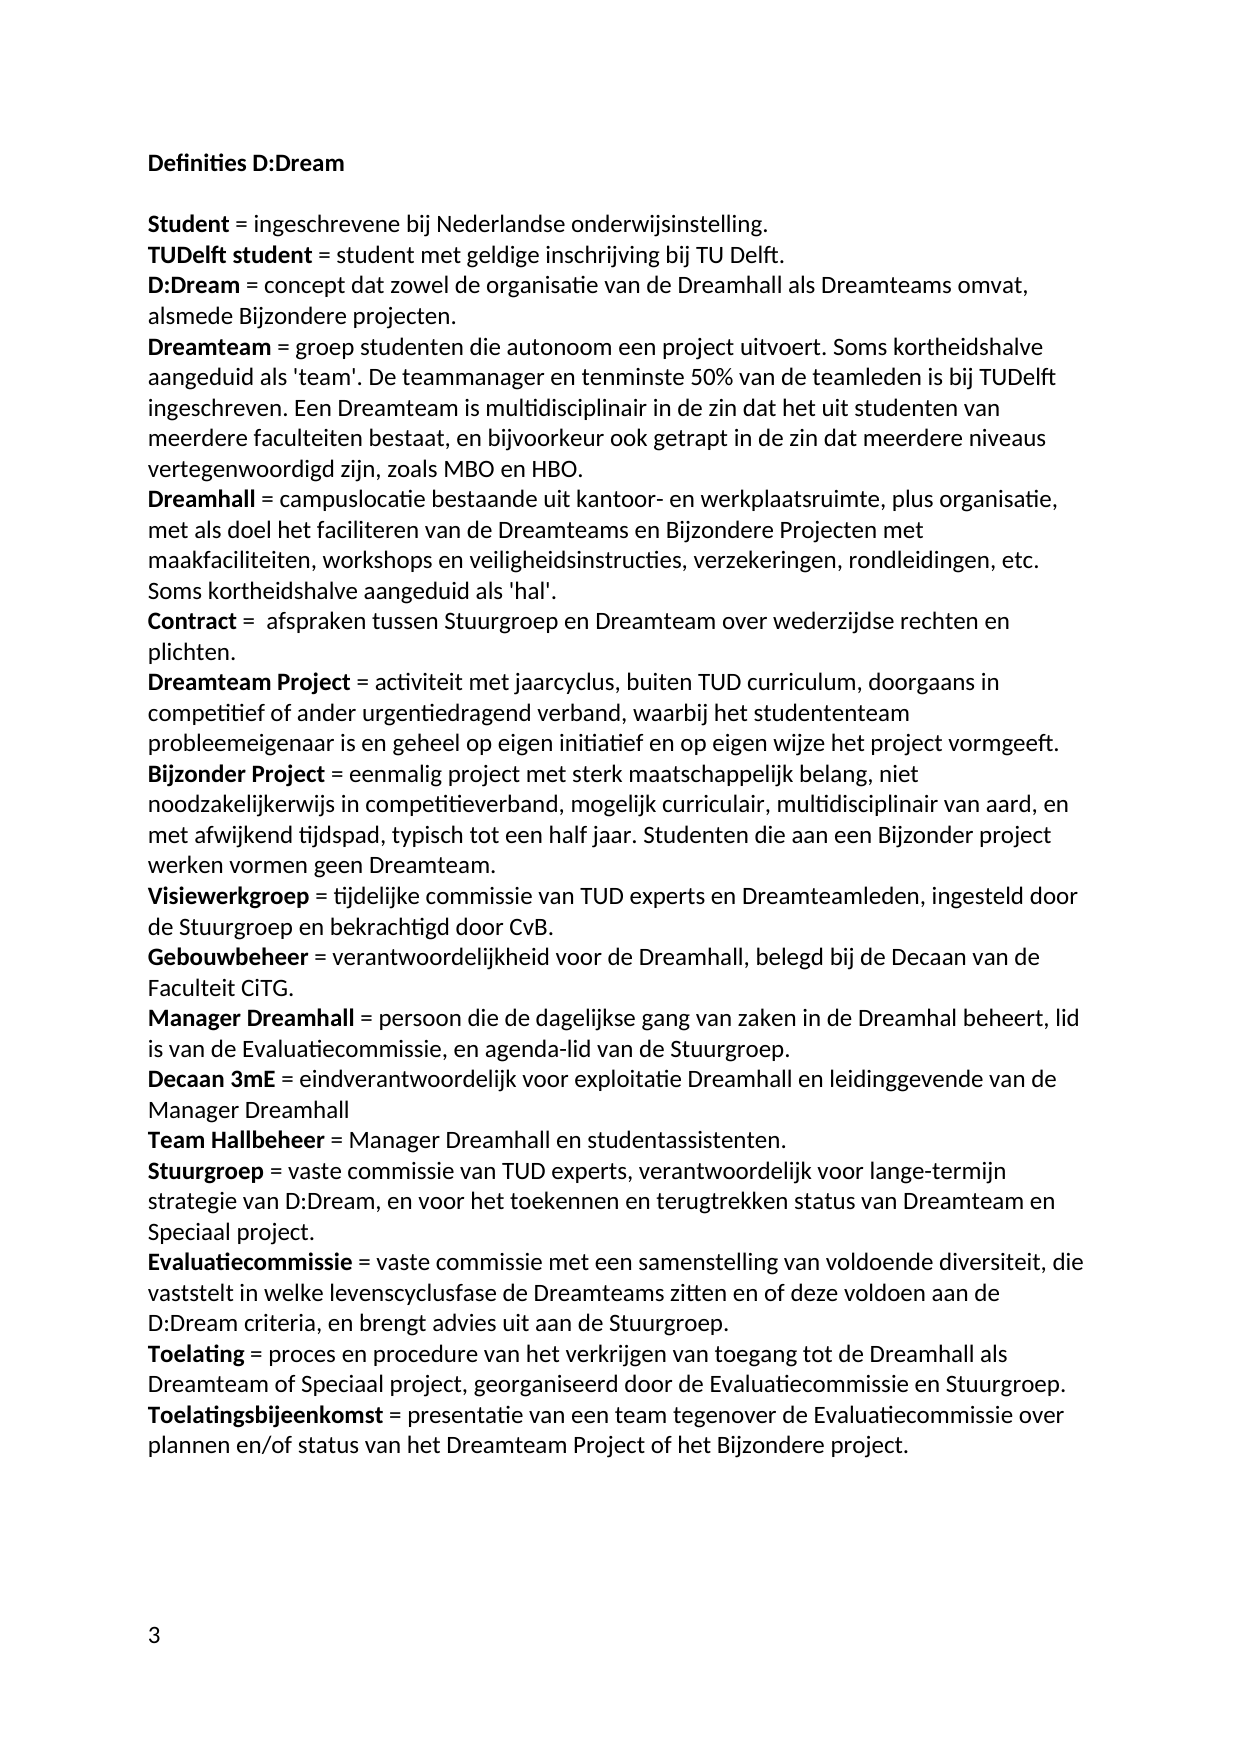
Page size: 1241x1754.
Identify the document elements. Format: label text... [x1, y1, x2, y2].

text TUDelft student = student met geldige inschrijving bij TU Delft. [148, 239, 1093, 270]
text Visiewerkgroep = tijdelijke commissie van TUD experts en Dreamteamleden, ingesteld door de Stuurgroep en bekrachtigd door CvB. [148, 880, 1093, 941]
text Bijzonder Project = eenmalig project met sterk maatschappelijk belang, niet noodzakelijkerwijs in competitieverband, mogelijk curriculair, multidisciplinair van aard, en met afwijkend tijdspad, typisch tot een half jaar. Studenten die aan een Bijzonder project werken vormen geen Dreamteam. [148, 758, 1093, 880]
text Manager Dreamhall = persoon die de dagelijkse gang van zaken in de Dreamhal beheert, lid is van de Evaluatiecommissie, en agenda-lid van de Stuurgroep. [148, 1002, 1093, 1063]
text Contract = afspraken tussen Stuurgroep en Dreamteam over wederzijdse rechten en plichten. [148, 605, 1093, 666]
text Dreamteam Project = activiteit met jaarcyclus, buiten TUD curriculum, doorgaans in competitief of ander urgentiedragend verband, waarbij het studententeam probleemeigenaar is en geheel op eigen initiatief en op eigen wijze het project vormgeeft. [148, 666, 1093, 758]
text Evaluatiecommissie = vaste commissie met een samenstelling van voldoende diversiteit, die vaststelt in welke levenscyclusfase de Dreamteams zitten en of deze voldoen aan de D:Dream criteria, en brengt advies uit aan de Stuurgroep. [148, 1246, 1093, 1338]
text Gebouwbeheer = verantwoordelijkheid voor de Dreamhall, belegd bij de Decaan van de Faculteit CiTG. [148, 941, 1093, 1002]
text D:Dream = concept dat zowel de organisatie van de Dreamhall als Dreamteams omvat, alsmede Bijzondere projecten. [148, 270, 1093, 331]
text Toelating = proces en procedure van het verkrijgen van toegang tot de Dreamhall als Dreamteam of Speciaal project, georganiseerd door de Evaluatiecommissie en Stuurgroep. [148, 1338, 1093, 1399]
text Definities D:Dream [148, 148, 1093, 209]
text Student = ingeschrevene bij Nederlandse onderwijsinstelling. [148, 209, 1093, 239]
text Dreamhall = campuslocatie bestaande uit kantoor- en werkplaatsruimte, plus organisatie, met als doel het faciliteren van de Dreamteams en Bijzondere Projecten met maakfaciliteiten, workshops en veiligheidsinstructies, verzekeringen, rondleidingen, etc. Soms kortheidshalve aangeduid als 'hal'. [148, 483, 1093, 605]
text Stuurgroep = vaste commissie van TUD experts, verantwoordelijk voor lange-termijn strategie van D:Dream, en voor het toekennen en terugtrekken status van Dreamteam en Speciaal project. [148, 1155, 1093, 1246]
text Decaan 3mE = eindverantwoordelijk voor exploitatie Dreamhall en leidinggevende van de Manager Dreamhall [148, 1063, 1093, 1124]
text Dreamteam = groep studenten die autonoom een project uitvoert. Soms kortheidshalve aangeduid als 'team'. De teammanager en tenminste 50% van de teamleden is bij TUDelft ingeschreven. Een Dreamteam is multidisciplinair in de zin dat het uit studenten van meerdere faculteiten bestaat, en bijvoorkeur ook getrapt in de zin dat meerdere niveaus vertegenwoordigd zijn, zoals MBO en HBO. [148, 331, 1093, 483]
text Toelatingsbijeenkomst = presentatie van een team tegenover de Evaluatiecommissie over plannen en/of status van het Dreamteam Project of het Bijzondere project. [148, 1399, 1093, 1460]
text Team Hallbeheer = Manager Dreamhall en studentassistenten. [148, 1124, 1093, 1155]
